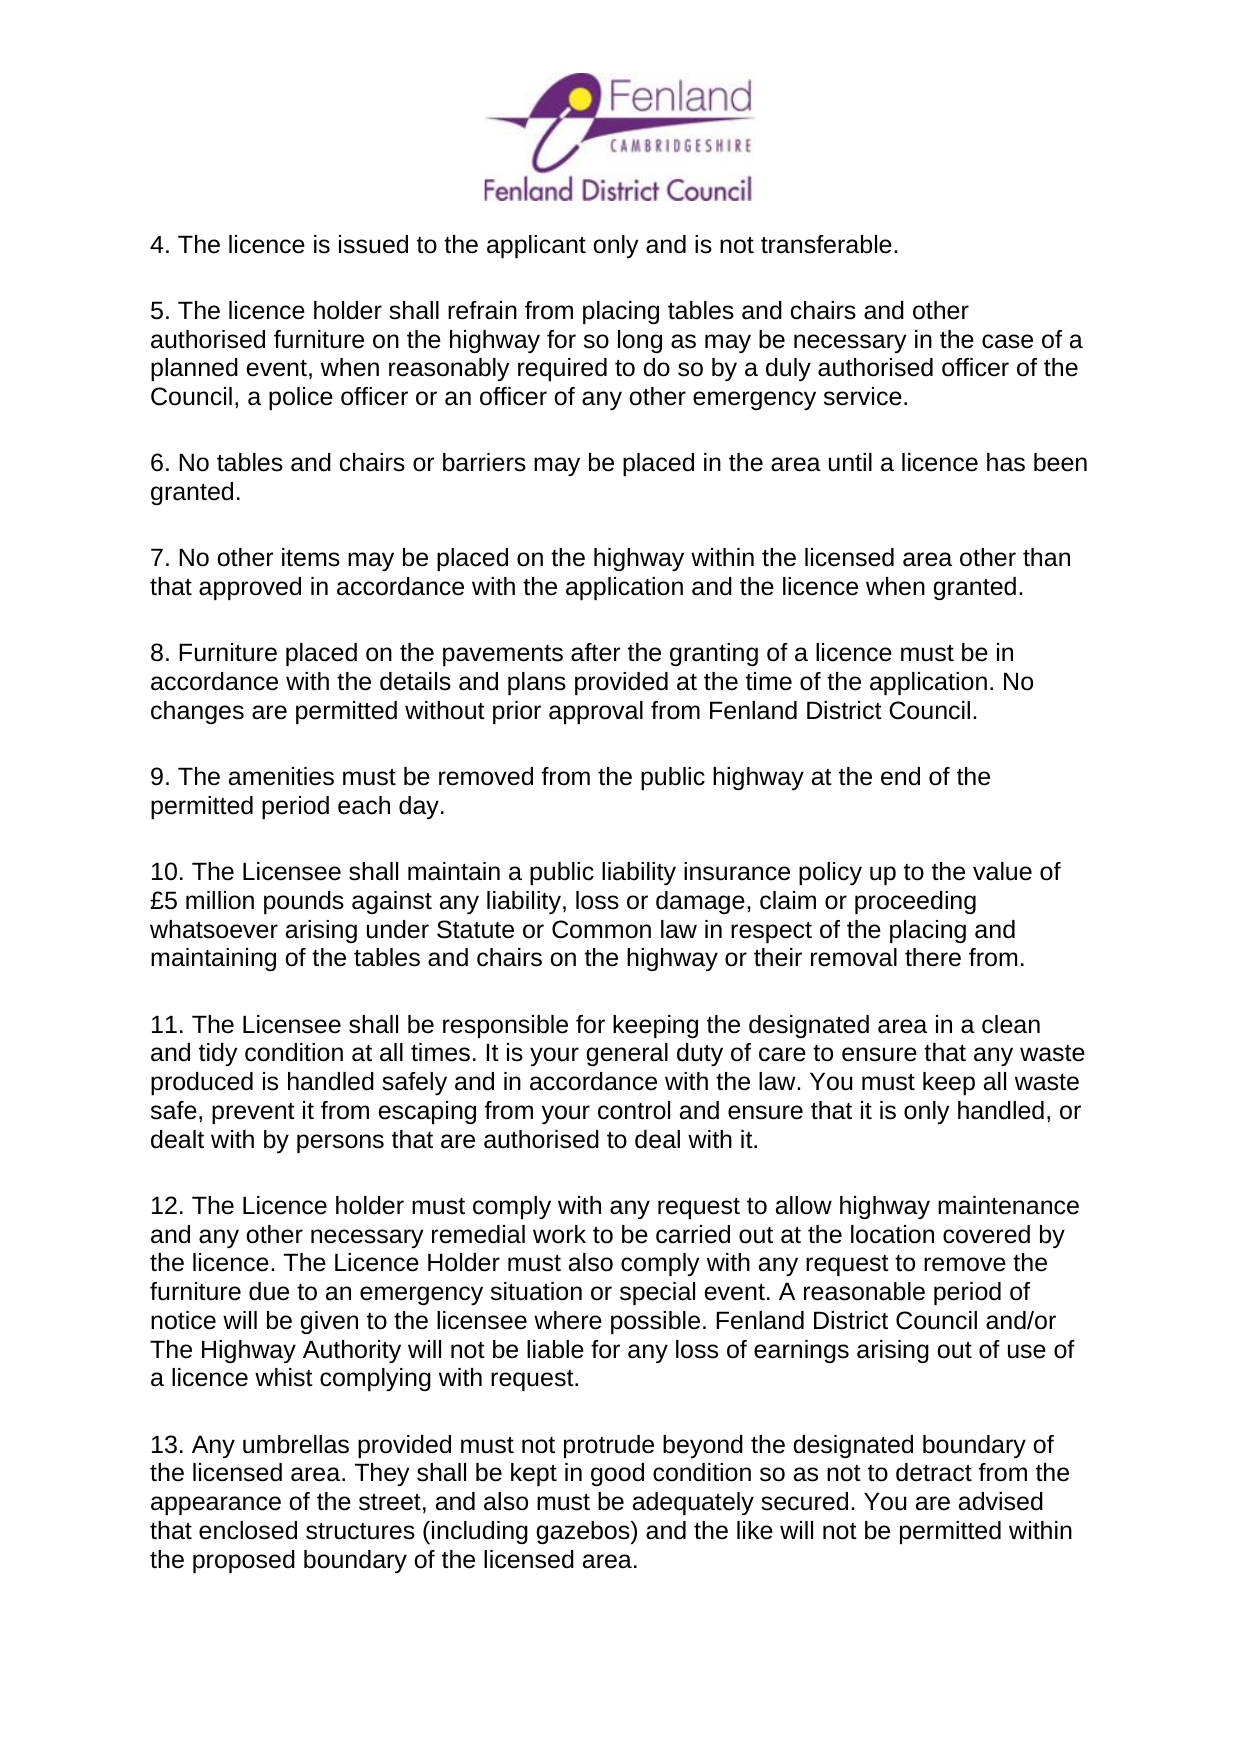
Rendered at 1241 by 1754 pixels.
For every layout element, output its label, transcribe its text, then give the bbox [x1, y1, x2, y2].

text 13. Any umbrellas provided must not protrude beyond the designated boundary of the licensed area. They shall be kept in good condition so as not to detract from the appearance of the street, and also must be adequately secured. You are advised that enclosed structures (including gazebos) and the like will not be permitted within the proposed boundary of the licensed area. [150, 1429, 1090, 1573]
text 6. No tables and chairs or barriers may be placed in the area until a licence has been granted. [150, 448, 1090, 506]
text 5. The licence holder shall refrain from placing tables and chairs and other authorised furniture on the highway for so long as may be necessary in the case of a planned event, when reasonably required to do so by a duly authorised officer of the Council, a police officer or an officer of any other emergency service. [150, 296, 1090, 411]
picture [484, 73, 756, 201]
text 8. Furniture placed on the pavements after the granting of a licence must be in accordance with the details and plans provided at the time of the application. No changes are permitted without prior approval from Fenland District Council. [150, 638, 1090, 724]
text 4. The licence is issued to the applicant only and is not transferable. [150, 229, 1090, 258]
text 9. The amenities must be removed from the public highway at the end of the permitted period each day. [150, 762, 1090, 819]
text 12. The Licence holder must comply with any request to allow highway maintenance and any other necessary remedial work to be carried out at the location covered by the licence. The Licence Holder must also comply with any request to remove the furniture due to an emergency situation or special event. A reasonable period of notice will be given to the licensee where possible. Fenland District Council and/or The Highway Authority will not be liable for any loss of earnings arising out of use of a licence whist complying with request. [150, 1191, 1090, 1392]
text 10. The Licensee shall maintain a public liability insurance policy up to the value of £5 million pounds against any liability, loss or damage, claim or proceeding whatsoever arising under Statute or Common law in respect of the placing and maintaining of the tables and chairs on the highway or their removal there from. [150, 857, 1090, 972]
text 7. No other items may be placed on the highway within the licensed area other than that approved in accordance with the application and the licence when granted. [150, 543, 1090, 601]
text 11. The Licensee shall be responsible for keeping the designated area in a clean and tidy condition at all times. It is your general duty of care to ensure that any waste produced is handled safely and in accordance with the law. You must keep all waste safe, prevent it from escaping from your control and ensure that it is only handled, or dealt with by persons that are authorised to deal with it. [150, 1009, 1090, 1153]
